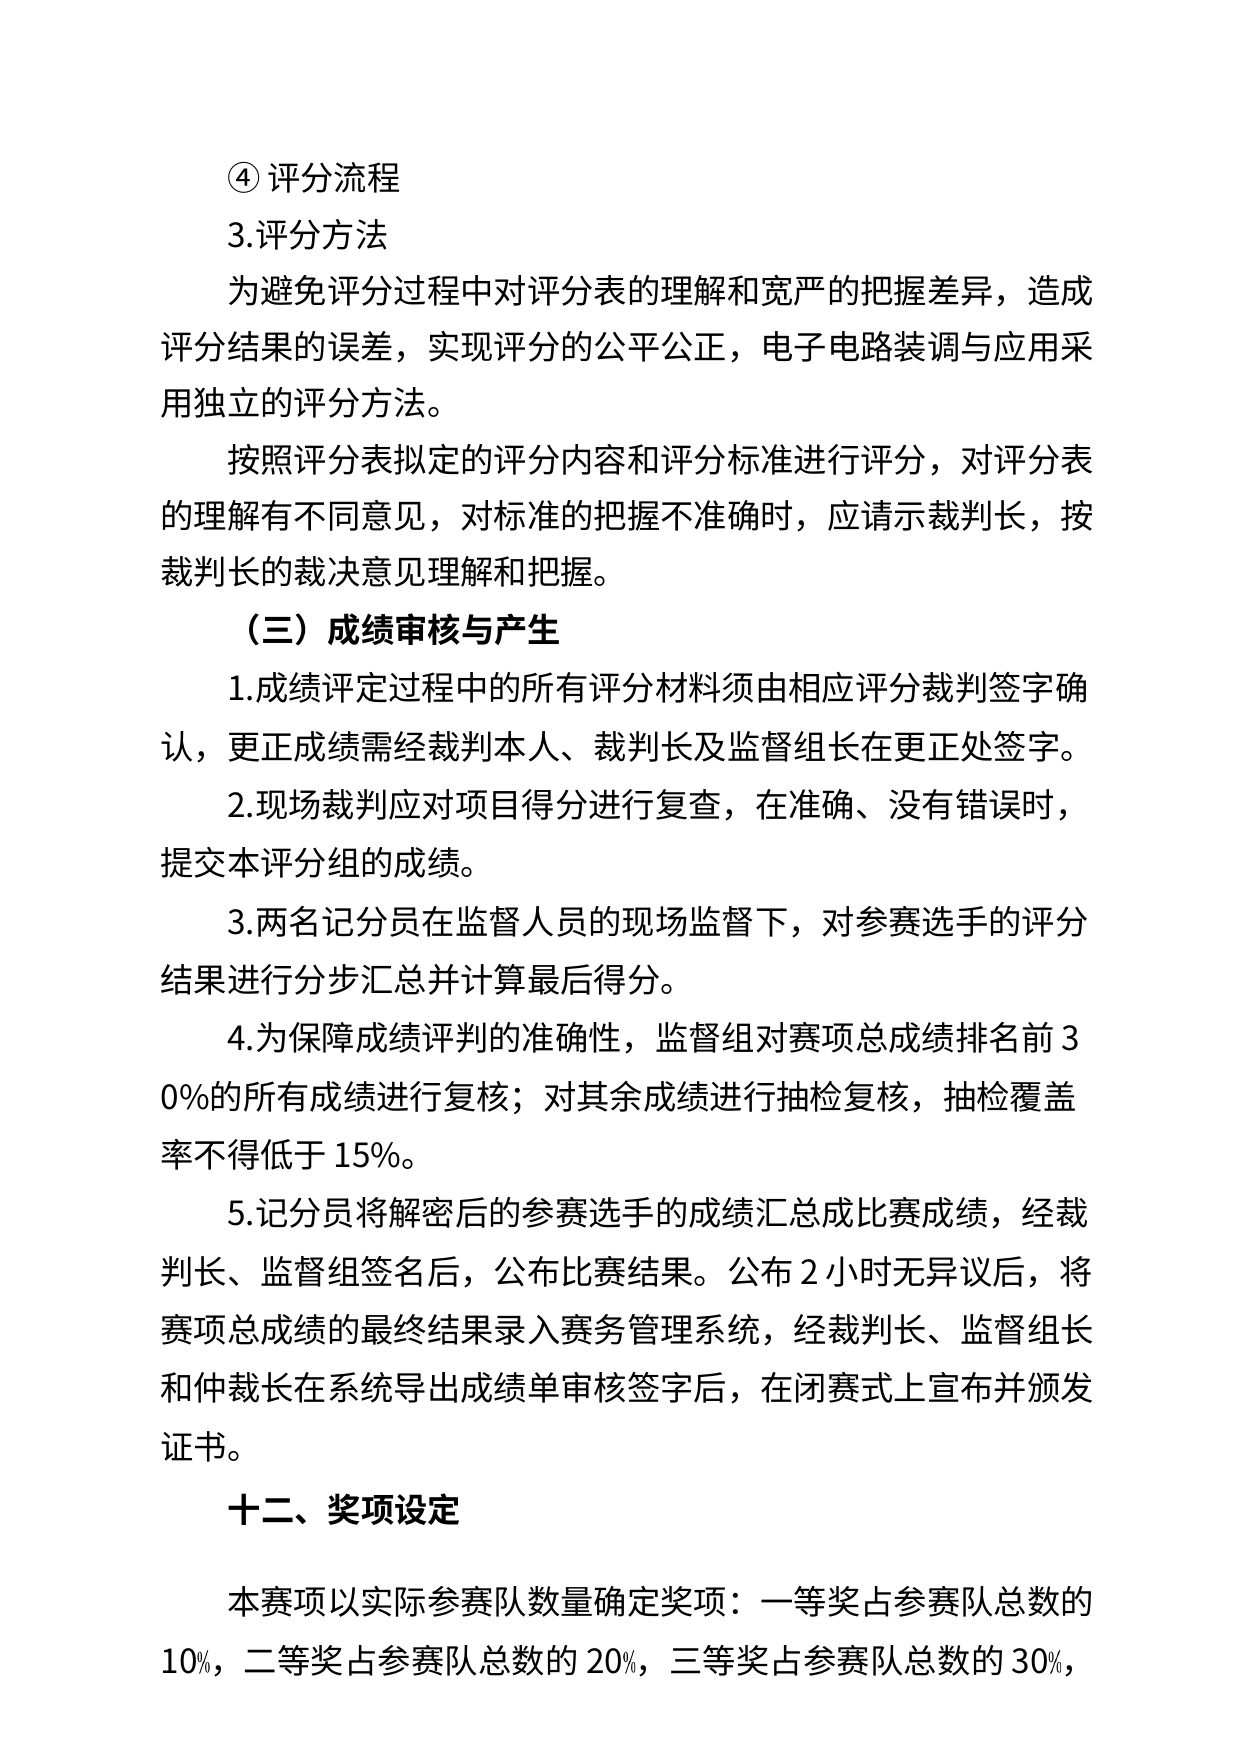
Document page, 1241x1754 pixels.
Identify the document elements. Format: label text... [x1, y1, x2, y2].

picture [623, 1650, 636, 1674]
text 4.为保障成绩评判的准确性，监督组对赛项总成绩排名前30%的所有成绩进行复核；对其余成绩进行抽检复核，抽检覆盖率不得低于15%。 [160, 1004, 1094, 1179]
text 3.评分方法 [160, 202, 1094, 258]
text 为避免评分过程中对评分表的理解和宽严的把握差异，造成评分结果的误差，实现评分的公平公正，电子电路装调与应用采用独立的评分方法。 [160, 258, 1094, 427]
text （三）成绩审核与产生 [160, 596, 1094, 654]
picture [197, 1650, 210, 1674]
picture [1048, 1650, 1062, 1674]
text ④评分流程 [160, 146, 1094, 202]
text 2.现场裁判应对项目得分进行复查，在准确、没有错误时，提交本评分组的成绩。 [160, 771, 1094, 887]
text 5.记分员将解密后的参赛选手的成绩汇总成比赛成绩，经裁判长、监督组签名后，公布比赛结果。公布2小时无异议后，将赛项总成绩的最终结果录入赛务管理系统，经裁判长、监督组长和仲裁长在系统导出成绩单审核签字后，在闭赛式上宣布并颁发证书。 [160, 1179, 1094, 1471]
text 3.两名记分员在监督人员的现场监督下，对参赛选手的评分结果进行分步汇总并计算最后得分。 [160, 887, 1094, 1004]
text 1.成绩评定过程中的所有评分材料须由相应评分裁判签字确认，更正成绩需经裁判本人、裁判长及监督组长在更正处签字。 [160, 654, 1094, 771]
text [160, 1568, 1094, 1685]
text 按照评分表拟定的评分内容和评分标准进行评分，对评分表的理解有不同意见，对标准的把握不准确时，应请示裁判长，按裁判长的裁决意见理解和把握。 [160, 427, 1094, 596]
text 十二、奖项设定 [160, 1483, 1094, 1532]
